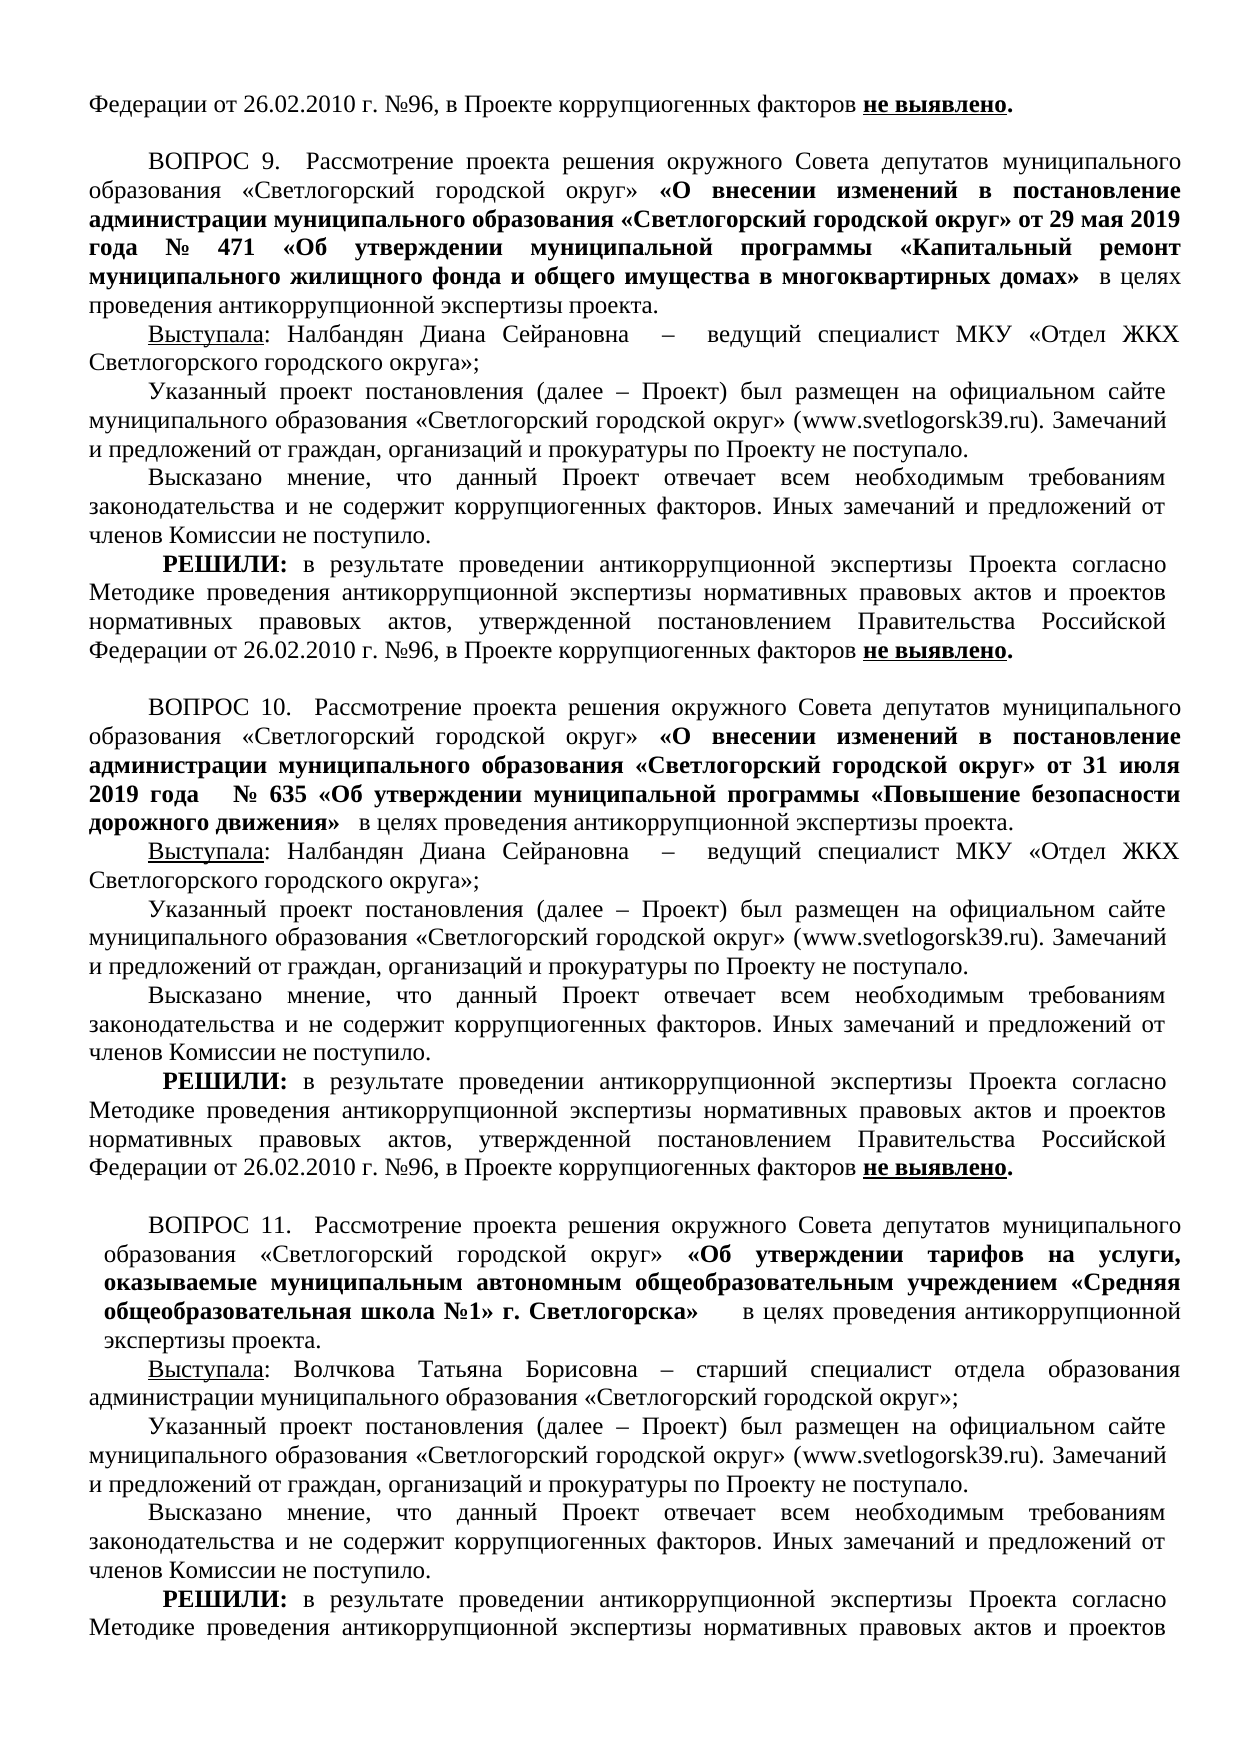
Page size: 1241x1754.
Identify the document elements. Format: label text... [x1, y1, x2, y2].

text Выступала: Волчкова Татьяна Борисовна – старший специалист отдела образования администрации муниципального образования «Светлогорский городской округ»; [89, 1354, 1181, 1411]
text ВОПРОС 9. Рассмотрение проекта решения окружного Совета депутатов муниципального образования «Светлогорский городской округ» «О внесении изменений в постановление администрации муниципального образования «Светлогорский городской округ» от 29 мая 2019 года № 471 «Об утверждении муниципальной программы «Капитальный ремонт муниципального жилищного фонда и общего имущества в многоквартирных домах» в целях проведения антикоррупционной экспертизы проекта. [89, 146, 1181, 319]
text ВОПРОС 11. Рассмотрение проекта решения окружного Совета депутатов муниципального образования «Светлогорский городской округ» «Об утверждении тарифов на услуги, оказываемые муниципальным автономным общеобразовательным учреждением «Средняя общеобразовательная школа №1» г. Светлогорска» в целях проведения антикоррупционной экспертизы проекта. [103, 1210, 1181, 1354]
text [89, 89, 1167, 117]
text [89, 1584, 1167, 1641]
text Выступала: Налбандян Диана Сейрановна – ведущий специалист МКУ «Отдел ЖКХ Светлогорского городского округа»; [89, 836, 1181, 894]
text Выступала: Налбандян Диана Сейрановна – ведущий специалист МКУ «Отдел ЖКХ Светлогорского городского округа»; [89, 319, 1181, 376]
text ВОПРОС 10. Рассмотрение проекта решения окружного Совета депутатов муниципального образования «Светлогорский городской округ» «О внесении изменений в постановление администрации муниципального образования «Светлогорский городской округ» от 31 июля 2019 года № 635 «Об утверждении муниципальной программы «Повышение безопасности дорожного движения» в целях проведения антикоррупционной экспертизы проекта. [89, 692, 1181, 836]
